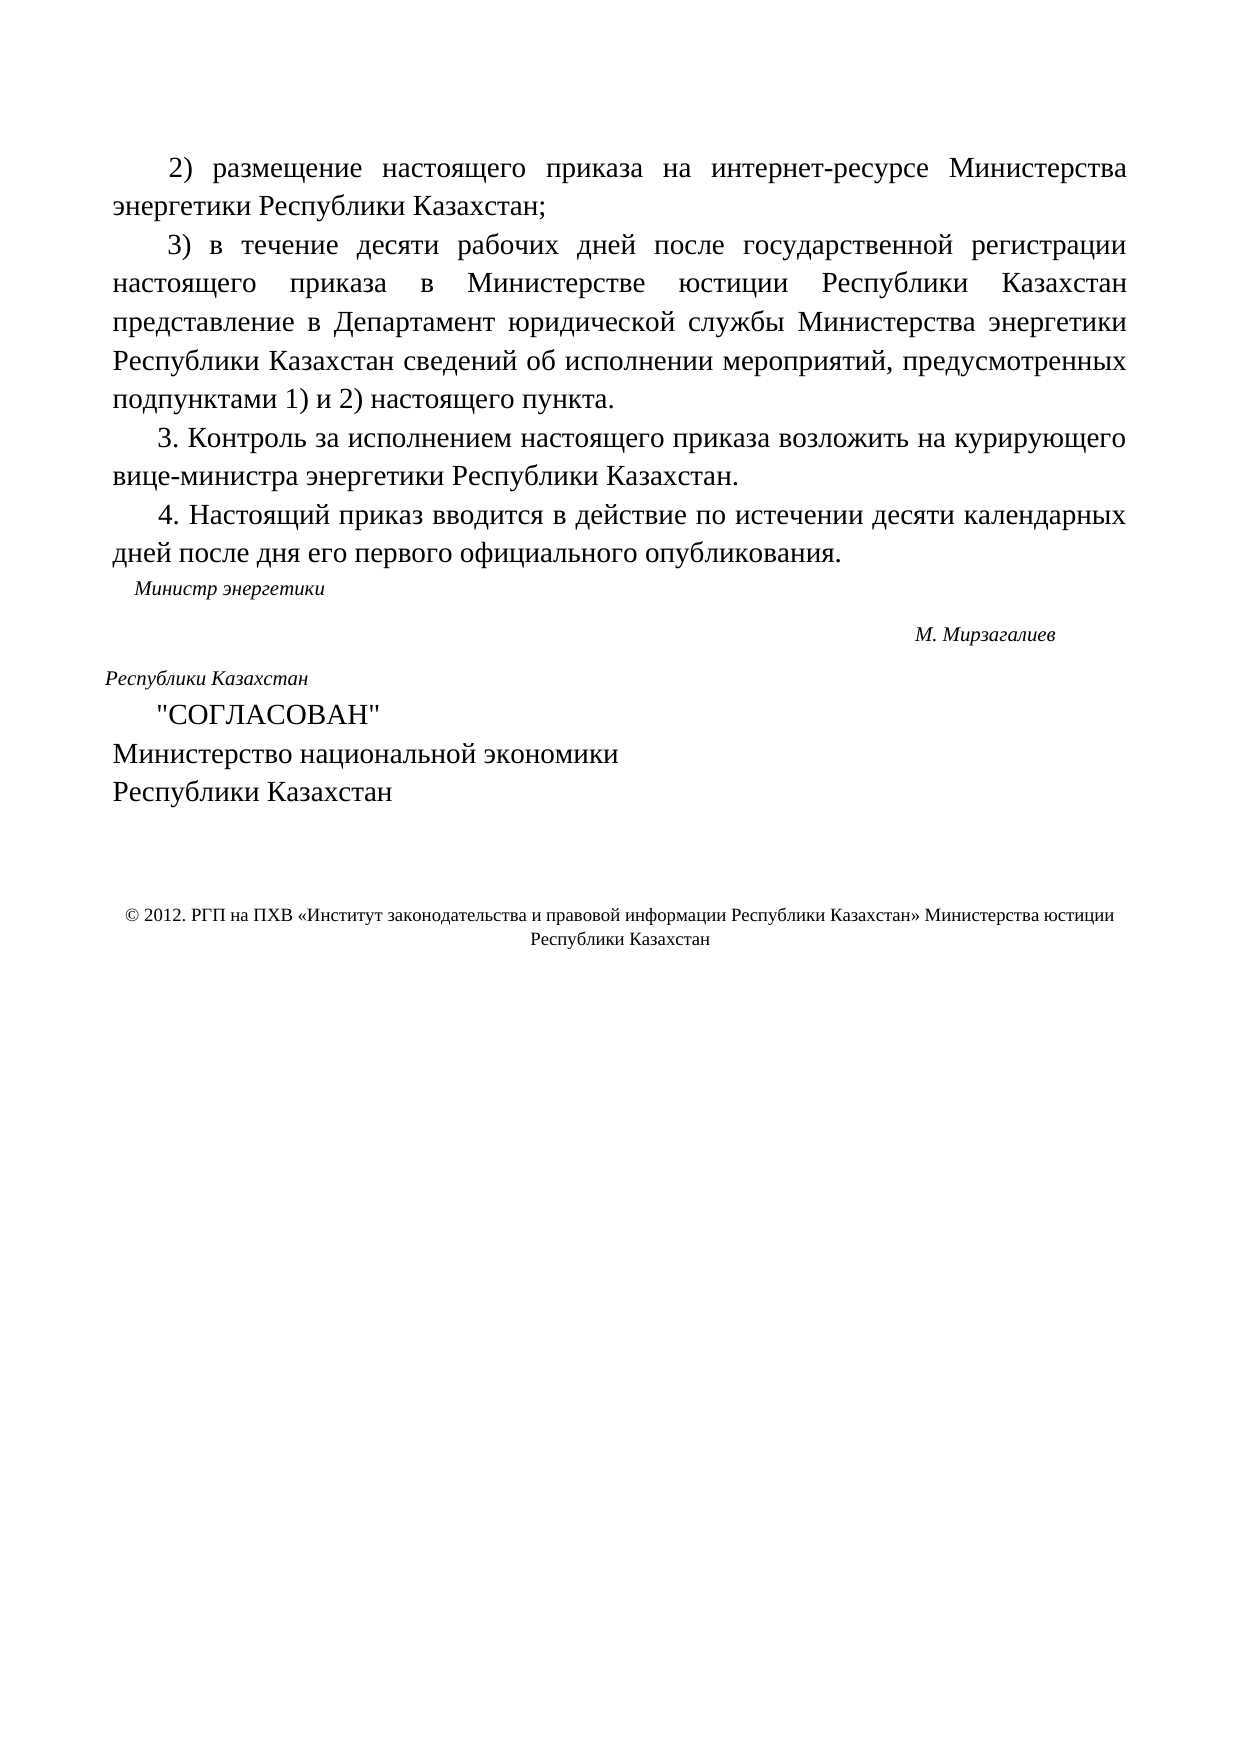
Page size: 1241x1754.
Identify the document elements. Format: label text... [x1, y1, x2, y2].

text Министерство национальной экономики [112, 736, 1128, 769]
table_header М. Мирзагалиев [913, 574, 1240, 697]
text © 2012. РГП на ПХВ «Институт законодательства и правовой информации Республики Казахстан» Министерства юстиции Республики Казахстан [112, 903, 1128, 950]
table_header Министр энергетики Республики Казахстан [101, 574, 913, 697]
text 3) в течение десяти рабочих дней после государственной регистрации настоящего приказа в Министерстве юстиции Республики Казахстан представление в Департамент юридической службы Министерства энергетики Республики Казахстан сведений об исполнении мероприятий, предусмотренных подпунктами 1) и 2) настоящего пункта. [112, 227, 1128, 415]
text 2) размещение настоящего приказа на интернет-ресурсе Министерства энергетики Республики Казахстан; [112, 150, 1128, 222]
text 3. Контроль за исполнением настоящего приказа возложить на курирующего вице-министра энергетики Республики Казахстан. [112, 420, 1128, 492]
text Республики Казахстан [112, 774, 1128, 808]
text "СОГЛАСОВАН" [112, 697, 1128, 731]
text 4. Настоящий приказ вводится в действие по истечении десяти календарных дней после дня его первого официального опубликования. [112, 497, 1128, 569]
